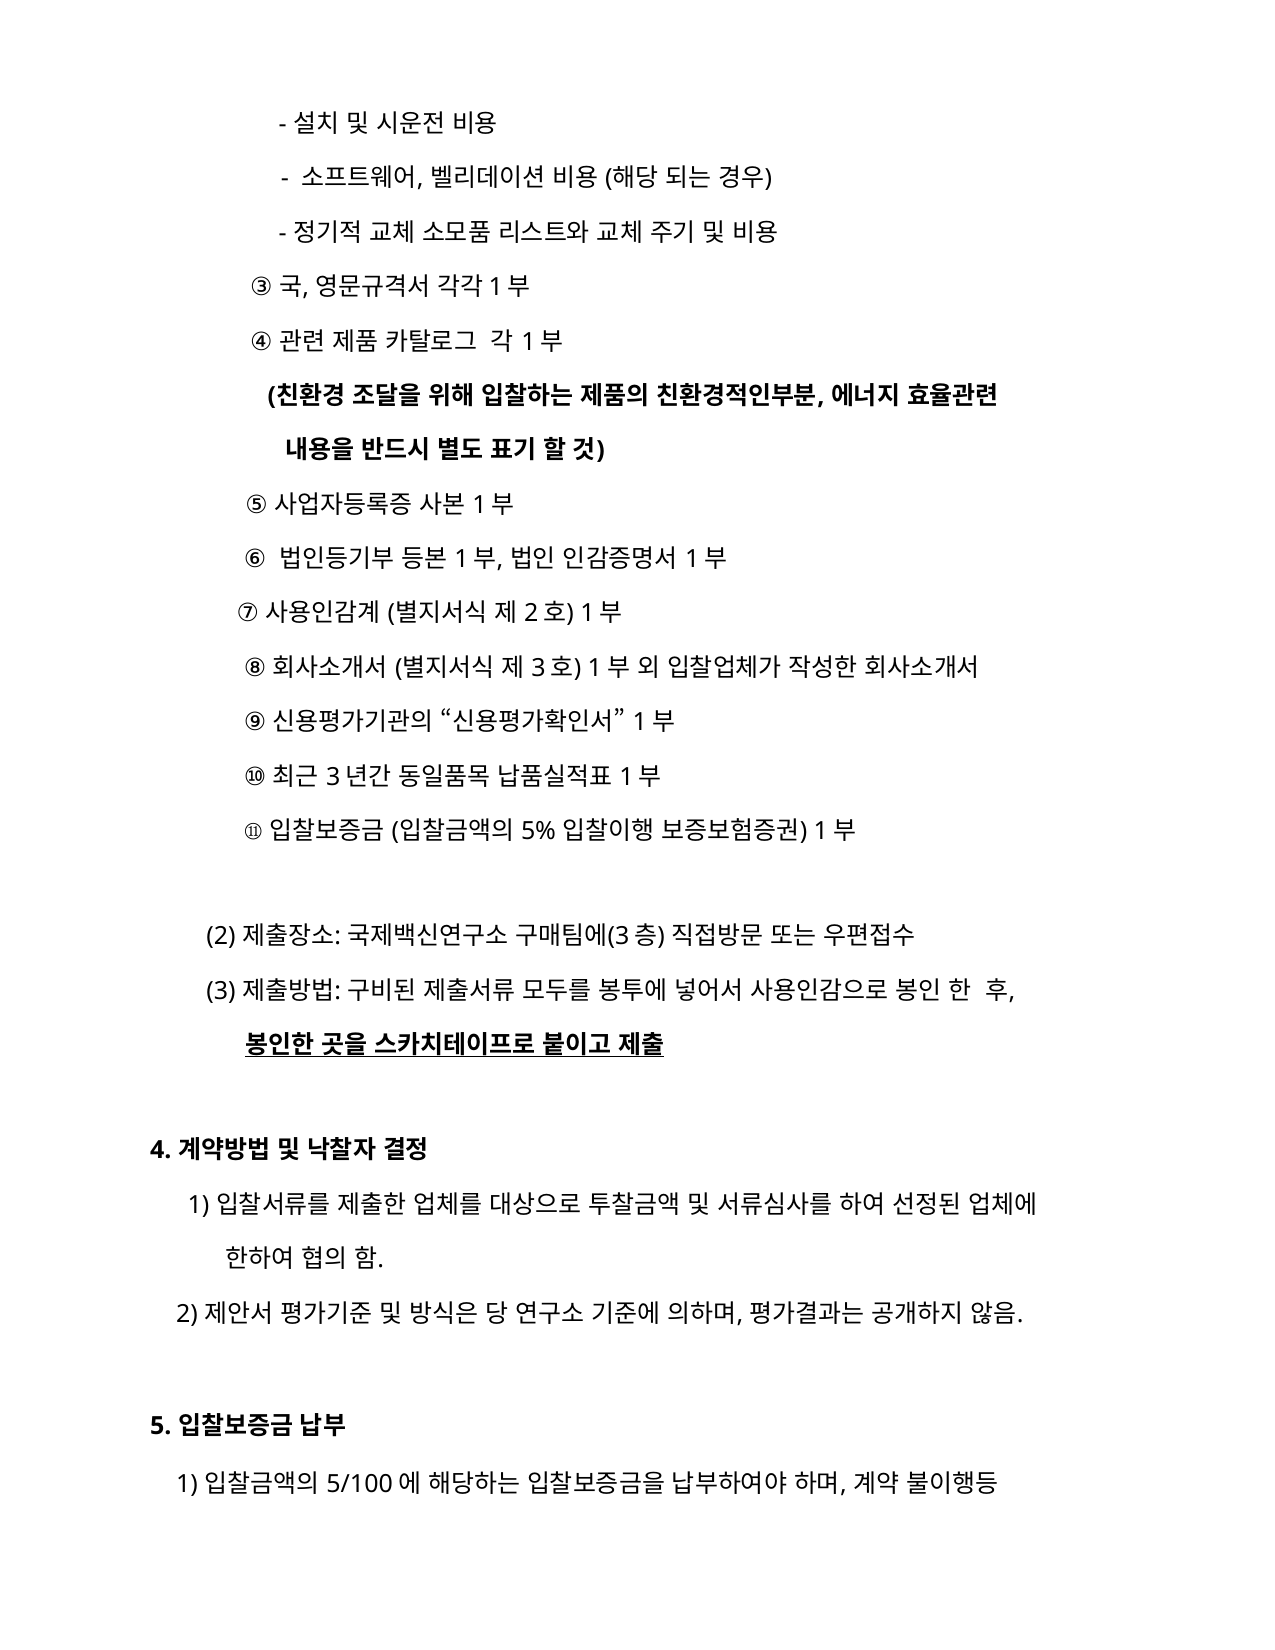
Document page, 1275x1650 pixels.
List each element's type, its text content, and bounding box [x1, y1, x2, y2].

text ③ 국, 영문규격서 각각1부 [150, 267, 1125, 303]
text ⑩ 최근 3년간 동일품목 납품실적표 1부 [244, 756, 1125, 792]
text ⑤ 사업자등록증 사본 1부 [239, 484, 1125, 520]
text 5. 입찰보증금 납부 [150, 1405, 1125, 1442]
text 2) 제안서 평가기준 및 방식은 당 연구소 기준에 의하며, 평가결과는 공개하지 않음. [150, 1293, 1243, 1329]
text ⑧ 회사소개서 (별지서식 제 3호) 1부 외 입찰업체가 작성한 회사소개서 [244, 647, 1125, 683]
text ⑥ 법인등기부 등본 1부, 법인 인감증명서 1부 [244, 538, 1125, 575]
text 1) 입찰서류를 제출한 업체를 대상으로 투찰금액 및 서류심사를 하여 선정된 업체에 [150, 1184, 1125, 1221]
text ⑪ 입찰보증금 (입찰금액의 5% 입찰이행 보증보험증권) 1부 [244, 810, 1125, 847]
text 내용을 반드시 별도 표기 할 것) [150, 430, 1125, 466]
text 한하여 협의 함. [150, 1239, 1125, 1275]
text 4. 계약방법 및 낙찰자 결정 [150, 1130, 1125, 1166]
text (친환경 조달을 위해 입찰하는 제품의 친환경적인부분, 에너지 효율관련 [150, 375, 1125, 412]
text - 소프트웨어, 벨리데이션 비용 (해당 되는 경우) [268, 158, 1125, 194]
text (3) 제출방법: 구비된 제출서류 모두를 봉투에 넣어서 사용인감으로 봉인 한 후, [206, 970, 1125, 1006]
text ⑦ 사용인감계 (별지서식 제 2호) 1부 [211, 593, 1125, 629]
text 1) 입찰금액의 5/100에 해당하는 입찰보증금을 납부하여야 하며, 계약 불이행등 [150, 1463, 1125, 1499]
text - 설치 및 시운전 비용 [268, 103, 1125, 140]
text (2) 제출장소: 국제백신연구소 구매팀에(3층) 직접방문 또는 우편접수 [206, 916, 1125, 952]
text ④ 관련 제품 카탈로그 각 1부 [150, 321, 1125, 357]
text - 정기적 교체 소모품 리스트와 교체 주기 및 비용 [268, 212, 1125, 248]
text 봉인한 곳을 스카치테이프로 붙이고 제출 [206, 1024, 1125, 1061]
text ⑨ 신용평가기관의 “신용평가확인서” 1부 [244, 702, 1125, 738]
